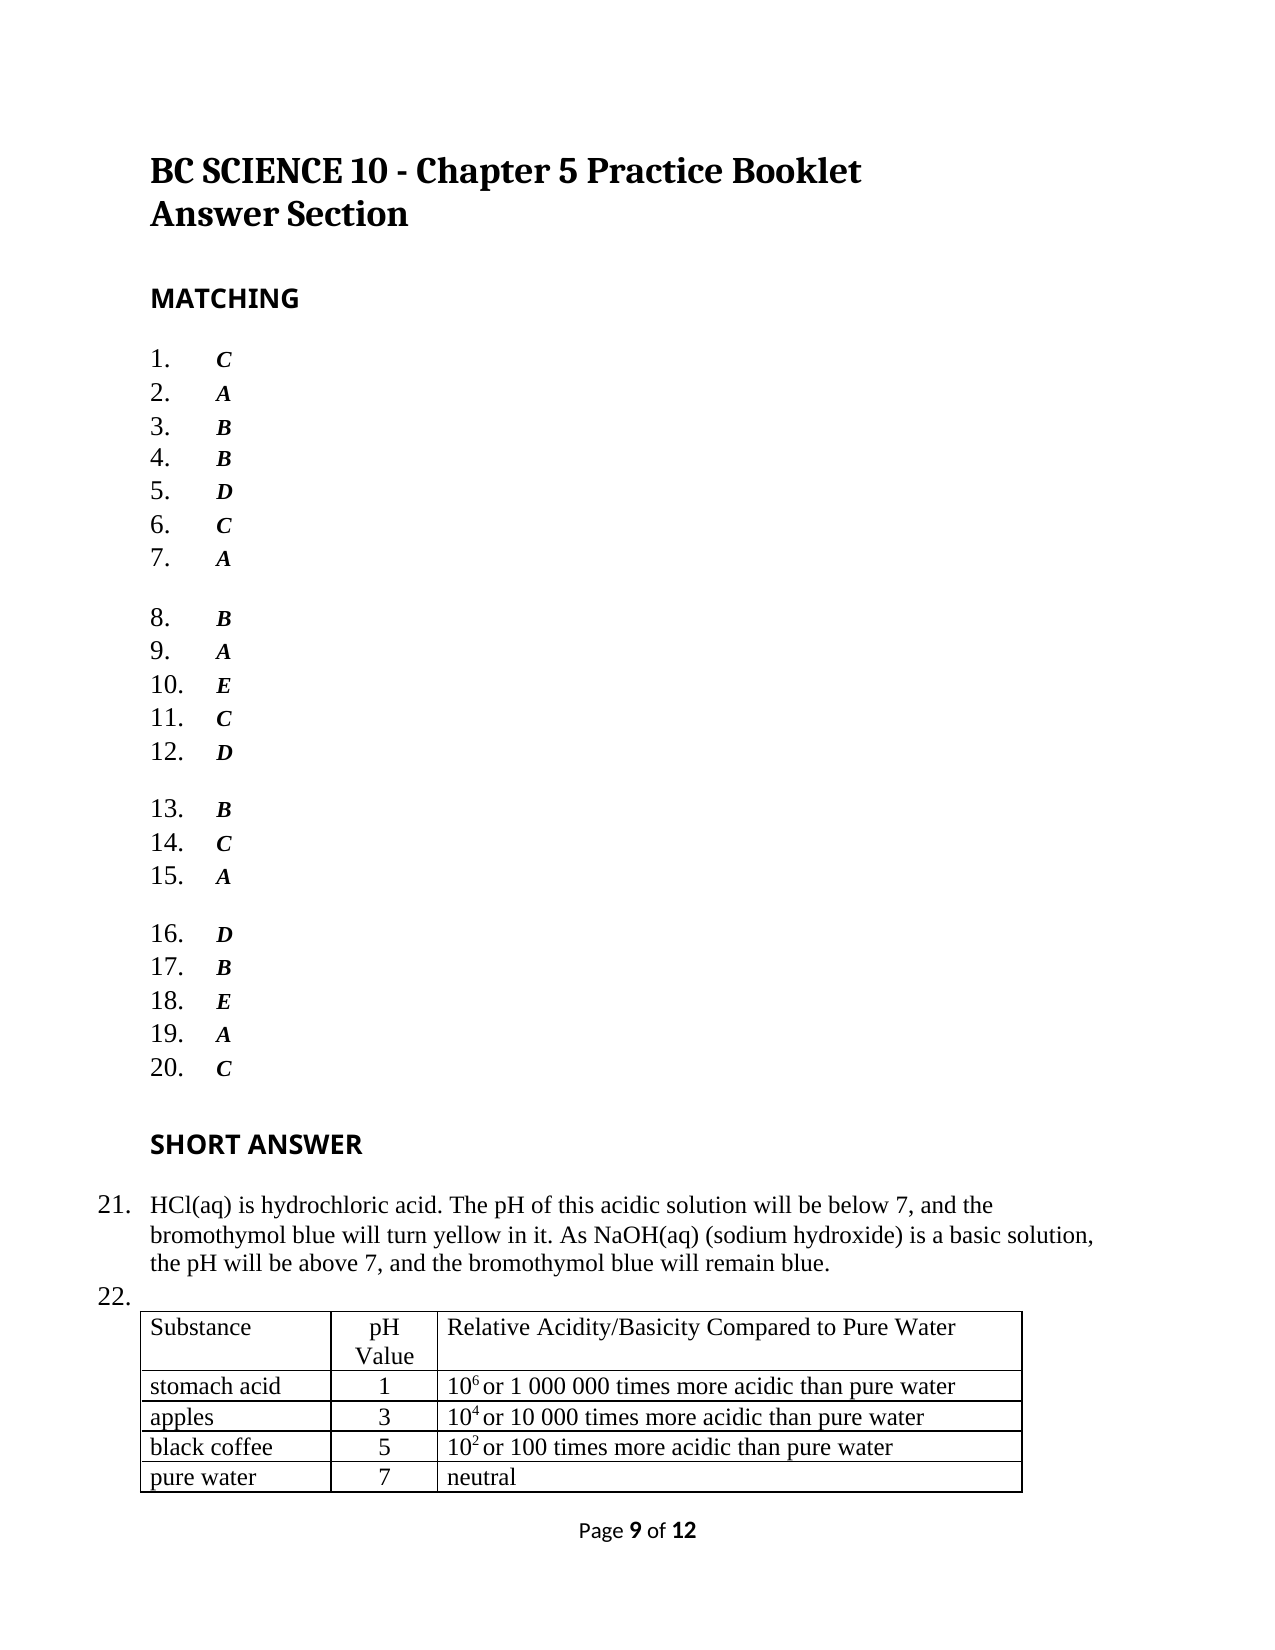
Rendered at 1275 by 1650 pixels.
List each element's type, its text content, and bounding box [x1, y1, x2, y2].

text 11. C [19, 701, 1125, 732]
text 20. C [19, 1051, 1125, 1082]
text 5. D [19, 474, 1125, 506]
text 15. A [19, 859, 1125, 891]
text 14. C [19, 826, 1125, 857]
text 21. HCl(aq) is hydrochloric acid. The pH of this acidic solution will be below 7, and the bromothymol blue will turn yellow in it. As NaOH(aq) (sodium hydroxide) is a basic solution, the pH will be above 7, and the bromothymol blue will remain blue. [19, 1188, 1125, 1277]
table_header pH Value [332, 1312, 437, 1370]
text 1. C [19, 343, 1125, 374]
text 19. A [19, 1017, 1125, 1049]
table_cell black coffee [141, 1431, 330, 1461]
text 3. B [19, 410, 1125, 441]
table_header Substance [141, 1312, 330, 1370]
text 7. A [19, 541, 1125, 573]
table_cell pure water [141, 1462, 330, 1491]
text 9. A [19, 634, 1125, 665]
text 10. E [19, 668, 1125, 699]
table_cell stomach acid [141, 1371, 330, 1400]
table_cell 106 or 1 000 000 times more acidic than pure water [438, 1371, 1021, 1400]
text 12. D [19, 735, 1125, 766]
text 17. B [19, 950, 1125, 982]
table_cell 104 or 10 000 times more acidic than pure water [438, 1402, 1021, 1430]
text 8. B [19, 601, 1125, 632]
table_header Relative Acidity/Basicity Compared to Pure Water [438, 1312, 1021, 1370]
table_cell 3 [332, 1402, 437, 1430]
table_cell 102 or 100 times more acidic than pure water [438, 1432, 1021, 1461]
text 2. A [19, 376, 1125, 407]
text Answer Section [19, 193, 1125, 236]
text MATCHING [19, 279, 1125, 316]
text 13. B [19, 792, 1125, 823]
table_cell 1 [332, 1371, 437, 1400]
text 6. C [19, 508, 1125, 539]
table_cell neutral [438, 1462, 1021, 1491]
text 18. E [19, 984, 1125, 1015]
text 16. D [19, 917, 1125, 948]
text 4. B [19, 441, 1125, 472]
table_cell apples [141, 1401, 330, 1430]
text 22. [19, 1279, 1125, 1311]
table_cell 5 [332, 1432, 437, 1461]
text SHORT ANSWER [19, 1125, 1125, 1162]
text BC SCIENCE 10 - Chapter 5 Practice Booklet [19, 150, 1125, 193]
table_cell 7 [332, 1462, 437, 1491]
